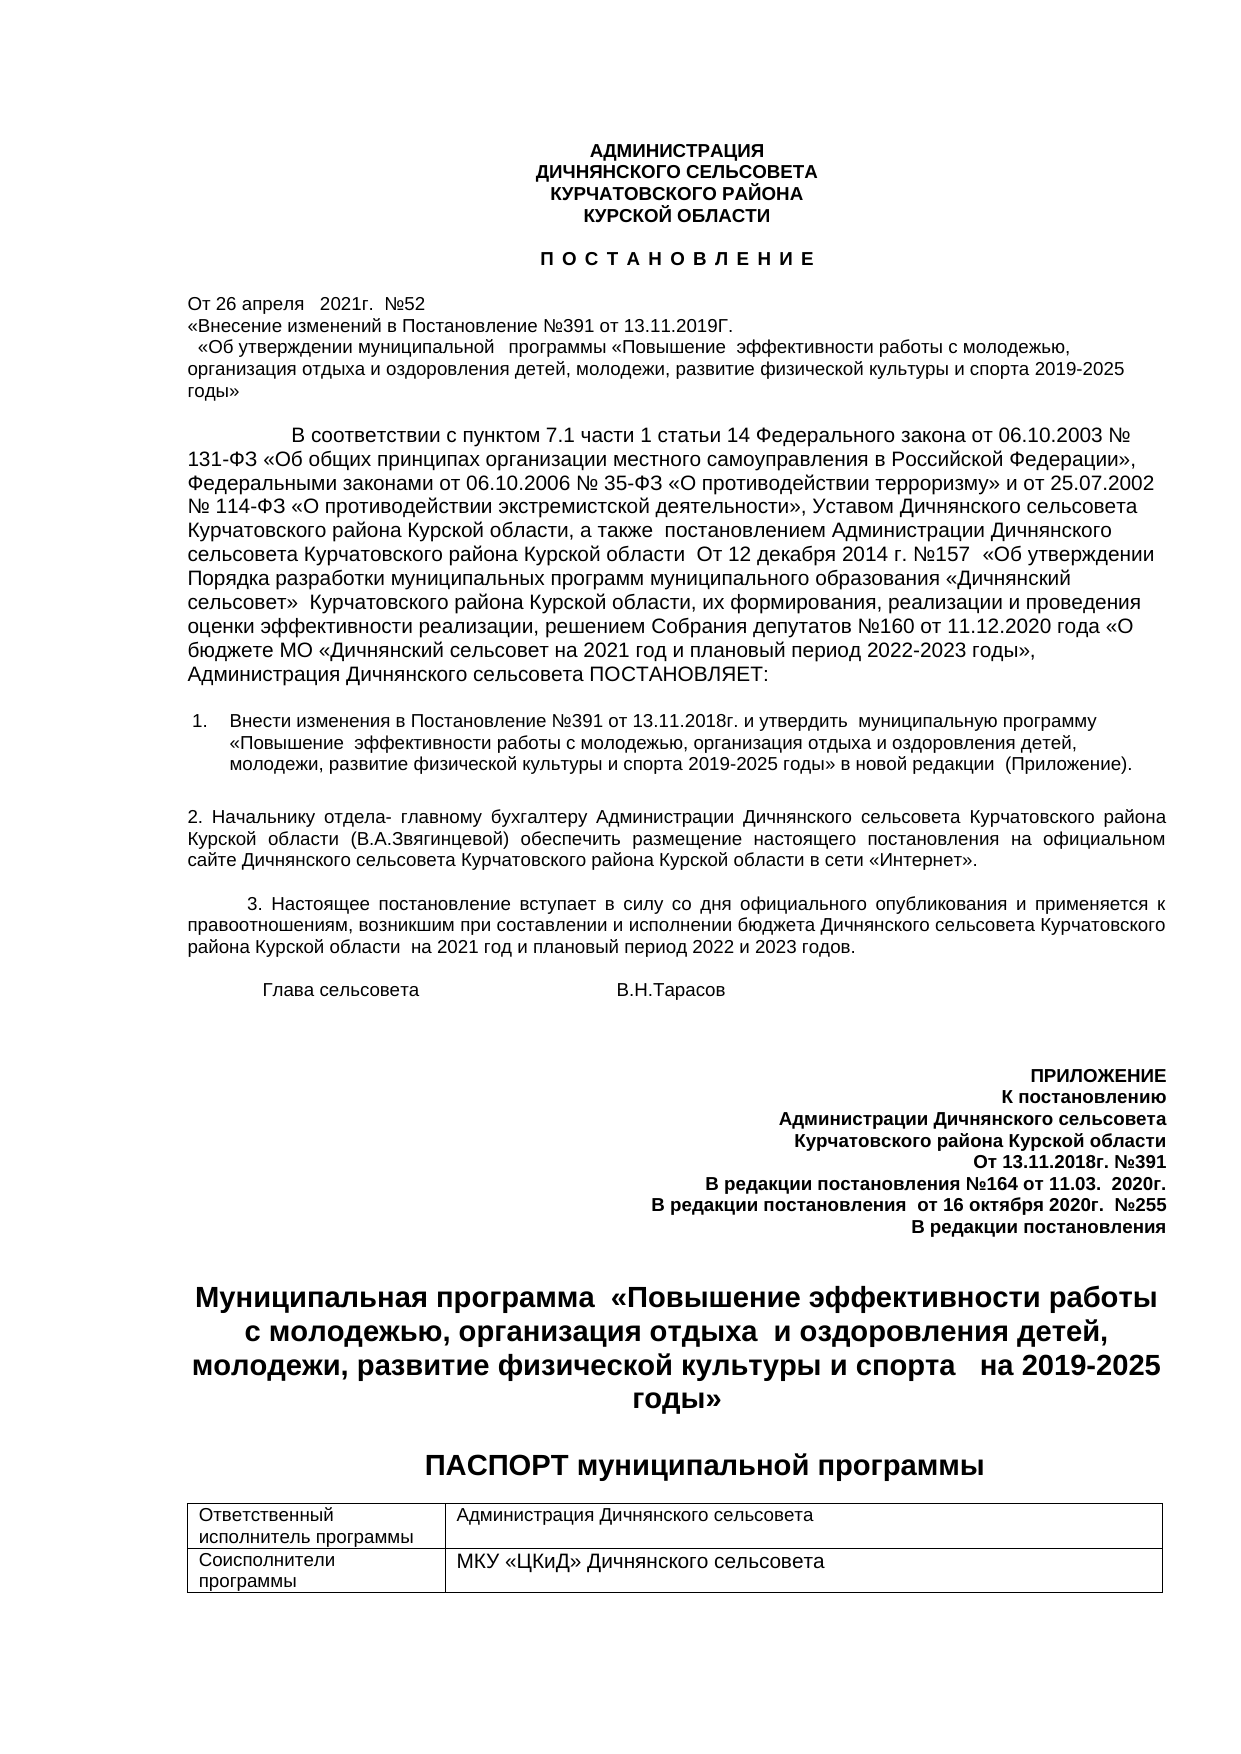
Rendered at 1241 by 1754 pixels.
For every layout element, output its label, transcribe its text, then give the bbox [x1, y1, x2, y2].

text Глава сельсовета В.Н.Тарасов [187, 978, 1178, 1000]
text 3. Настоящее постановление вступает в силу со дня официального опубликования и применяется к правоотношениям, возникшим при составлении и исполнении бюджета Дичнянского сельсовета Курчатовского района Курской области на 2021 год и плановый период 2022 и 2023 годов. [187, 892, 1166, 957]
table_header Ответственный исполнитель программы [188, 1504, 445, 1547]
table_cell МКУ «ЦКиД» Дичнянского сельсовета [446, 1549, 1162, 1592]
text «Внесение изменений в Постановление №391 от 13.11.2019Г. [187, 315, 1166, 336]
table_cell Соисполнители программы [188, 1549, 445, 1592]
text АДМИНИСТРАЦИЯ [187, 140, 1166, 161]
text «Об утверждении муниципальной программы «Повышение эффективности работы с молодежью, организация отдыха и оздоровления детей, молодежи, развитие физической культуры и спорта 2019-2025 годы» [187, 336, 1166, 401]
text КУРСКОЙ ОБЛАСТИ [187, 204, 1166, 226]
text ПРИЛОЖЕНИЕ [748, 1065, 1166, 1086]
text В редакции постановления от 16 октября 2020г. №255 [187, 1194, 1166, 1216]
text ПАСПОРТ муниципальной программы [187, 1448, 1166, 1482]
text От 26 апреля 2021г. №52 [187, 293, 1166, 315]
text КУРЧАТОВСКОГО РАЙОНА [187, 183, 1166, 204]
text Администрации Дичнянского сельсовета Курчатовского района Курской области [733, 1108, 1166, 1151]
text ДИЧНЯНСКОГО СЕЛЬСОВЕТА [187, 161, 1166, 183]
table_header Администрация Дичнянского сельсовета [446, 1504, 1162, 1547]
text К постановлению [733, 1086, 1166, 1108]
text В редакции постановления №164 от 11.03. 2020г. [187, 1173, 1166, 1194]
subtitle 2. Начальнику отдела- главному бухгалтеру Администрации Дичнянского сельсовета Курчатовского района Курской области (В.А.Звягинцевой) обеспечить размещение настоящего постановления на официальном сайте Дичнянского сельсовета Курчатовского района Курской области в сети «Интернет». [187, 806, 1166, 871]
text ПОСТАНОВЛЕНИЕ [187, 247, 1166, 269]
text В редакции постановления [187, 1216, 1166, 1237]
text От 13.11.2018г. №391 [187, 1151, 1166, 1173]
text В соответствии с пунктом 7.1 части 1 статьи 14 Федерального закона от 06.10.2003 № 131-ФЗ «Об общих принципах организации местного самоуправления в Российской Федерации», Федеральными законами от 06.10.2006 № 35-ФЗ «О противодействии терроризму» и от 25.07.2002 № 114-ФЗ «О противодействии экстремистской деятельности», Уставом Дичнянского сельсовета Курчатовского района Курской области, а также постановлением Администрации Дичнянского сельсовета Курчатовского района Курской области От 12 декабря 2014 г. №157 «Об утверждении Порядка разработки муниципальных программ муниципального образования «Дичнянский сельсовет» Курчатовского района Курской области, их формирования, реализации и проведения оценки эффективности реализации, решением Собрания депутатов №160 от 11.12.2020 года «О бюджете МО «Дичнянский сельсовет на 2021 год и плановый период 2022-2023 годы», Администрация Дичнянского сельсовета ПОСТАНОВЛЯЕТ: [187, 422, 1166, 686]
list Внести изменения в Постановление №391 от 13.11.2018г. и утвердить муниципальную программу «Повышение эффективности работы с молодежью, организация отдыха и оздоровления детей, молодежи, развитие физической культуры и спорта 2019-2025 годы» в новой редакции (Приложение). [192, 710, 1166, 775]
text Муниципальная программа «Повышение эффективности работы с молодежью, организация отдыха и оздоровления детей, молодежи, развитие физической культуры и спорта на 2019-2025 годы» [187, 1280, 1166, 1414]
